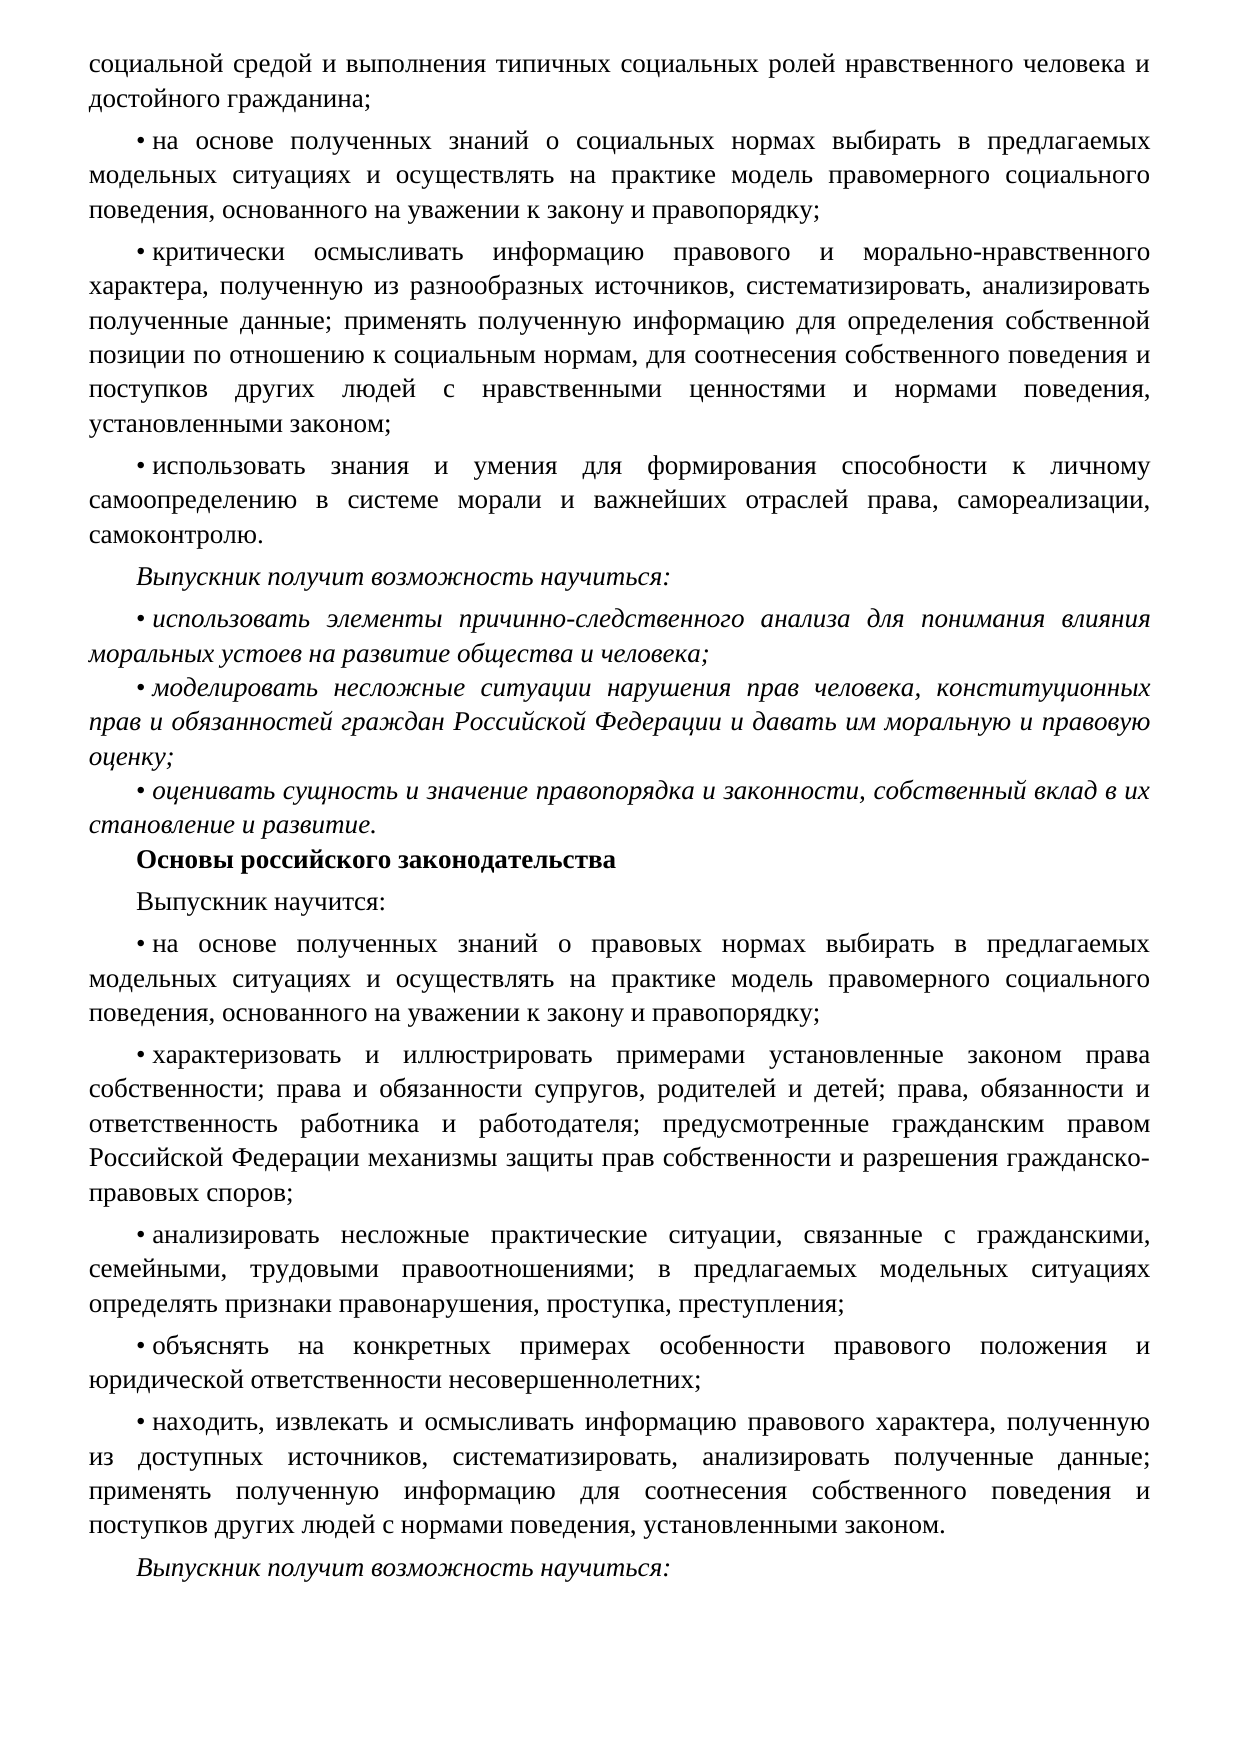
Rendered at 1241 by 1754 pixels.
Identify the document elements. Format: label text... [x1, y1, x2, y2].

text • на основе полученных знаний о правовых нормах выбирать в предлагаемых модельных ситуациях и осуществлять на практике модель правомерного социального поведения, основанного на уважении к закону и правопорядку; [88, 924, 1152, 1027]
text • оценивать сущность и значение правопорядка и законности, собственный вклад в их становление и развитие. [88, 771, 1152, 840]
text Основы российского законодательства [88, 840, 1152, 874]
text • анализировать несложные практические ситуации, связанные с гражданскими, семейными, трудовыми правоотношениями; в предлагаемых модельных ситуациях определять признаки правонарушения, проступка, преступления; [88, 1215, 1152, 1318]
text Выпускник научится: [88, 882, 1152, 916]
text • использовать знания и умения для формирования способности к личному самоопределению в системе морали и важнейших отраслей права, самореализации, самоконтролю. [88, 446, 1152, 549]
text Выпускник получит возможность научиться: [88, 557, 1152, 591]
text • объяснять на конкретных примерах особенности правового положения и юридической ответственности несовершеннолетних; [88, 1326, 1152, 1394]
text • критически осмысливать информацию правового и морально-нравственного характера, полученную из разнообразных источников, систематизировать, анализировать полученные данные; применять полученную информацию для определения собственной позиции по отношению к социальным нормам, для соотнесения собственного поведения и поступков других людей с нравственными ценностями и нормами поведения, установленными законом; [88, 232, 1152, 438]
text • находить, извлекать и осмысливать информацию правового характера, полученную из доступных источников, систематизировать, анализировать полученные данные; применять полученную информацию для соотнесения собственного поведения и поступков других людей с нормами поведения, установленными законом. [88, 1402, 1152, 1540]
text • на основе полученных знаний о социальных нормах выбирать в предлагаемых модельных ситуациях и осуществлять на практике модель правомерного социального поведения, основанного на уважении к закону и правопорядку; [88, 121, 1152, 224]
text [88, 44, 1152, 113]
text • моделировать несложные ситуации нарушения прав человека, конституционных прав и обязанностей граждан Российской Федерации и давать им моральную и правовую оценку; [88, 668, 1152, 771]
text • использовать элементы причинно-следственного анализа для понимания влияния моральных устоев на развитие общества и человека; [88, 599, 1152, 668]
text • характеризовать и иллюстрировать примерами установленные законом права собственности; права и обязанности супругов, родителей и детей; права, обязанности и ответственность работника и работодателя; предусмотренные гражданским правом Российской Федерации механизмы защиты прав собственности и разрешения гражданско-правовых споров; [88, 1035, 1152, 1207]
text Выпускник получит возможность научиться: [88, 1547, 1152, 1582]
